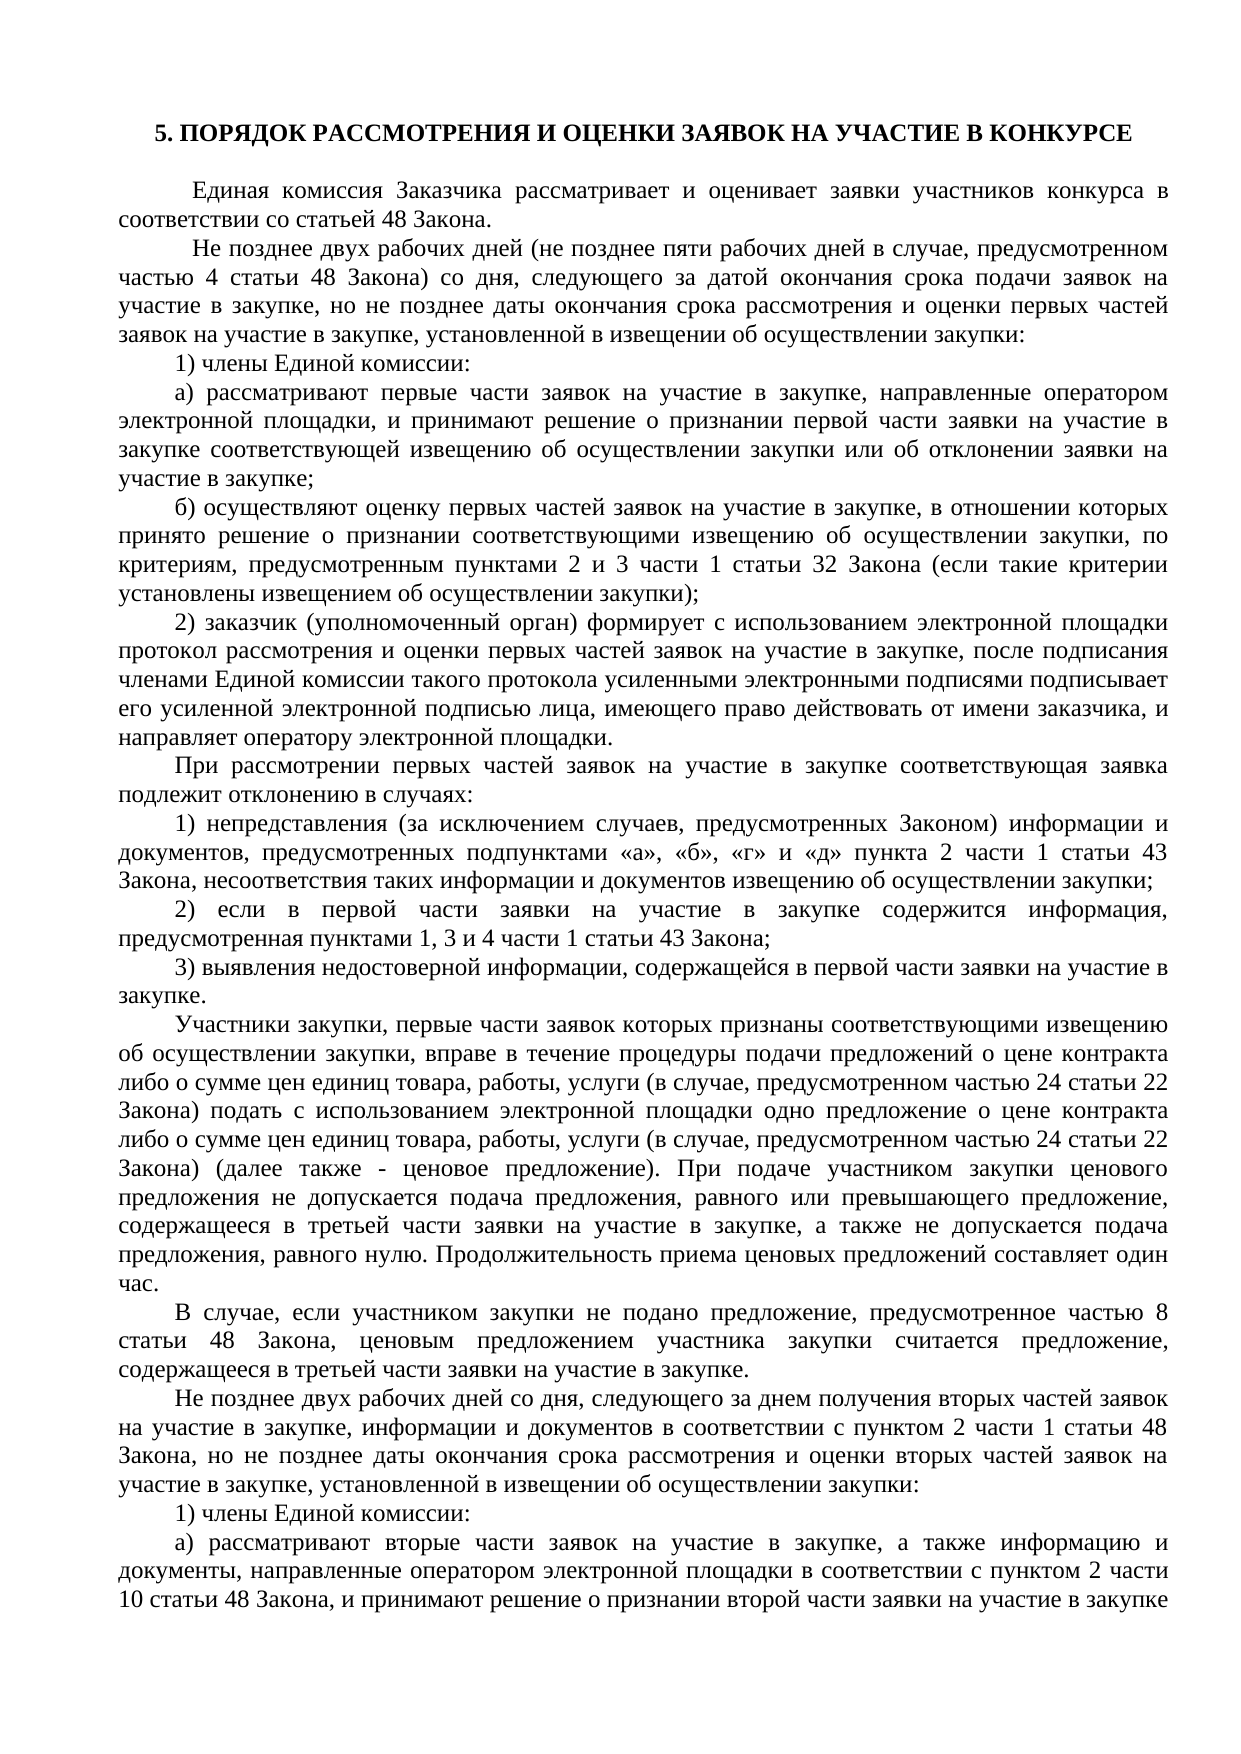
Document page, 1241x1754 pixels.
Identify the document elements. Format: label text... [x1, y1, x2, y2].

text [118, 1527, 1169, 1613]
text а) рассматривают первые части заявок на участие в закупке, направленные оператором электронной площадки, и принимают решение о признании первой части заявки на участие в закупке соответствующей извещению об осуществлении закупки или об отклонении заявки на участие в закупке; [118, 377, 1169, 492]
text При рассмотрении первых частей заявок на участие в закупке соответствующая заявка подлежит отклонению в случаях: [118, 751, 1169, 808]
text 2) если в первой части заявки на участие в закупке содержится информация, предусмотренная пунктами 1, 3 и 4 части 1 статьи 43 Закона; [118, 894, 1169, 952]
text 2) заказчик (уполномоченный орган) формирует с использованием электронной площадки протокол рассмотрения и оценки первых частей заявок на участие в закупке, после подписания членами Единой комиссии такого протокола усиленными электронными подписями подписывает его усиленной электронной подписью лица, имеющего право действовать от имени заказчика, и направляет оператору электронной площадки. [118, 607, 1169, 751]
text Участники закупки, первые части заявок которых признаны соответствующими извещению об осуществлении закупки, вправе в течение процедуры подачи предложений о цене контракта либо о сумме цен единиц товара, работы, услуги (в случае, предусмотренном частью 24 статьи 22 Закона) подать с использованием электронной площадки одно предложение о цене контракта либо о сумме цен единиц товара, работы, услуги (в случае, предусмотренном частью 24 статьи 22 Закона) (далее также - ценовое предложение). При подаче участником закупки ценового предложения не допускается подача предложения, равного или превышающего предложение, содержащееся в третьей части заявки на участие в закупке, а также не допускается подача предложения, равного нулю. Продолжительность приема ценовых предложений составляет один час. [118, 1009, 1169, 1297]
text 1) непредставления (за исключением случаев, предусмотренных Законом) информации и документов, предусмотренных подпунктами «а», «б», «г» и «д» пункта 2 части 1 статьи 43 Закона, несоответствия таких информации и документов извещению об осуществлении закупки; [118, 808, 1169, 894]
text 1) члены Единой комиссии: [118, 1498, 1169, 1527]
text 5. ПОРЯДОК РАССМОТРЕНИЯ И ОЦЕНКИ ЗАЯВОК НА УЧАСТИЕ В КОНКУРСЕ [118, 118, 1169, 147]
text Не позднее двух рабочих дней (не позднее пяти рабочих дней в случае, предусмотренном частью 4 статьи 48 Закона) со дня, следующего за датой окончания срока подачи заявок на участие в закупке, но не позднее даты окончания срока рассмотрения и оценки первых частей заявок на участие в закупке, установленной в извещении об осуществлении закупки: [118, 233, 1169, 348]
text 1) члены Единой комиссии: [118, 348, 1169, 377]
text Не позднее двух рабочих дней со дня, следующего за днем получения вторых частей заявок на участие в закупке, информации и документов в соответствии с пунктом 2 части 1 статьи 48 Закона, но не позднее даты окончания срока рассмотрения и оценки вторых частей заявок на участие в закупке, установленной в извещении об осуществлении закупки: [118, 1383, 1169, 1498]
title Единая комиссия Заказчика рассматривает и оценивает заявки участников конкурса в соответствии со статьей 48 Закона. [118, 176, 1169, 233]
text 3) выявления недостоверной информации, содержащейся в первой части заявки на участие в закупке. [118, 952, 1169, 1009]
text б) осуществляют оценку первых частей заявок на участие в закупке, в отношении которых принято решение о признании соответствующими извещению об осуществлении закупки, по критериям, предусмотренным пунктами 2 и 3 части 1 статьи 32 Закона (если такие критерии установлены извещением об осуществлении закупки); [118, 492, 1169, 607]
text В случае, если участником закупки не подано предложение, предусмотренное частью 8 статьи 48 Закона, ценовым предложением участника закупки считается предложение, содержащееся в третьей части заявки на участие в закупке. [118, 1297, 1169, 1383]
